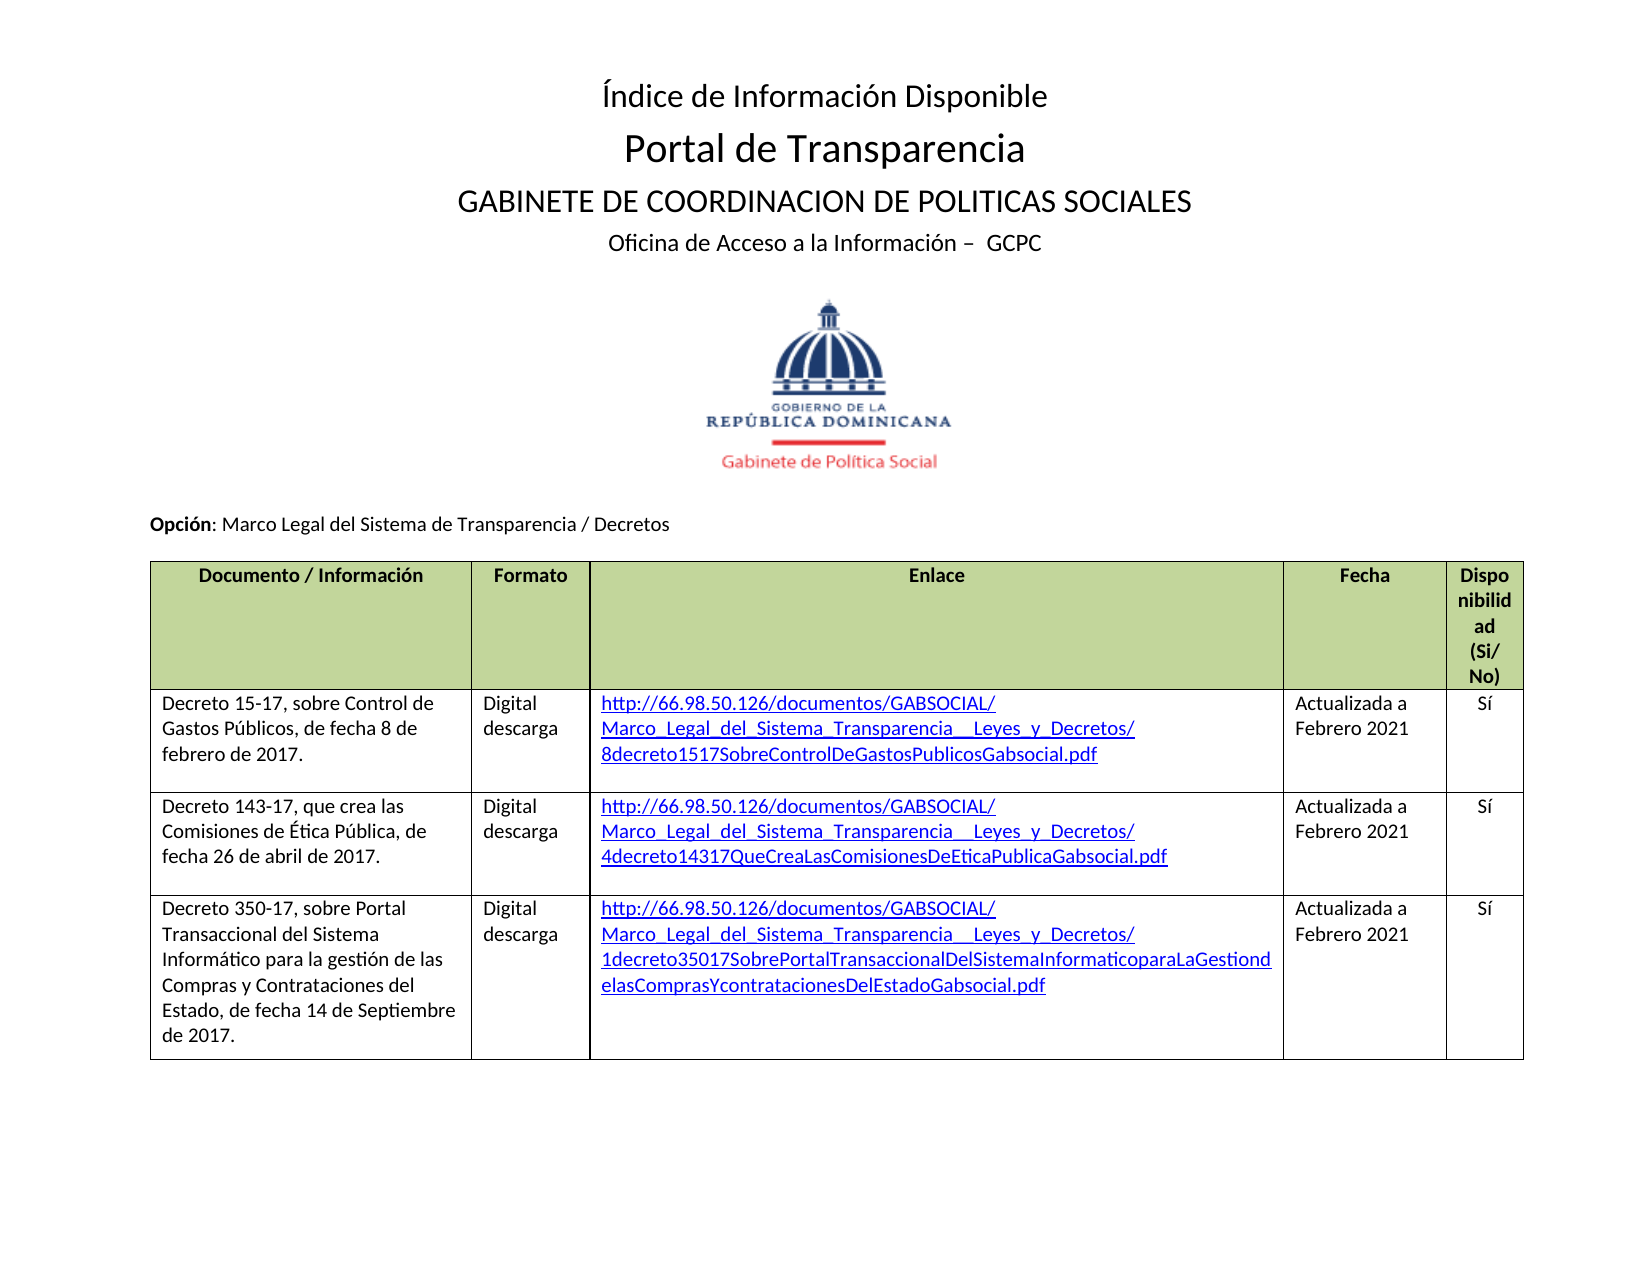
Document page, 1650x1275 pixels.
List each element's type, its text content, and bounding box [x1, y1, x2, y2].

table_cell Digital descarga [472, 896, 589, 1059]
table_cell http://66.98.50.126/documentos/GABSOCIAL/Marco_Legal_del_Sistema_Transparencia__Leyes_y_Decretos/4decreto14317QueCreaLasComisionesDeEticaPublicaGabsocial.pdf [591, 793, 1283, 894]
table_cell Decreto 143-17, que crea las Comisiones de Ética Pública, de fecha 26 de abril de 2017. [151, 793, 471, 894]
table_header Formato [472, 562, 589, 689]
table_header Enlace [591, 562, 1283, 689]
table_cell http://66.98.50.126/documentos/GABSOCIAL/Marco_Legal_del_Sistema_Transparencia__Leyes_y_Decretos/1decreto35017SobrePortalTransaccionalDelSistemaInformaticoparaLaGestiondelasComprasYcontratacionesDelEstadoGabsocial.pdf [591, 896, 1283, 1059]
table_cell Sí [1447, 690, 1523, 792]
table_cell http://66.98.50.126/documentos/GABSOCIAL/Marco_Legal_del_Sistema_Transparencia__Leyes_y_Decretos/8decreto1517SobreControlDeGastosPublicosGabsocial.pdf [591, 690, 1283, 792]
table_header Disponibilidad (Si/No) [1447, 562, 1523, 689]
table_cell Actualizada a Febrero 2021 [1284, 690, 1446, 792]
table_cell Decreto 15-17, sobre Control de Gastos Públicos, de fecha 8 de febrero de 2017. [151, 690, 471, 792]
table_cell Sí [1447, 793, 1523, 894]
text Opción: Marco Legal del Sistema de Transparencia / Decretos [150, 511, 1500, 536]
table_cell Sí [1447, 896, 1523, 1059]
picture [659, 297, 991, 483]
table_header Documento / Información [151, 562, 471, 689]
table_header Fecha [1284, 562, 1446, 689]
table_cell Digital descarga [472, 793, 589, 894]
table_cell Actualizada a Febrero 2021 [1284, 896, 1446, 1059]
table_cell Decreto 350-17, sobre Portal Transaccional del Sistema Informático para la gestión de las Compras y Contrataciones del Estado, de fecha 14 de Septiembre de 2017. [151, 896, 471, 1059]
table_cell Digital descarga [472, 690, 589, 792]
table_cell Actualizada a Febrero 2021 [1284, 793, 1446, 894]
